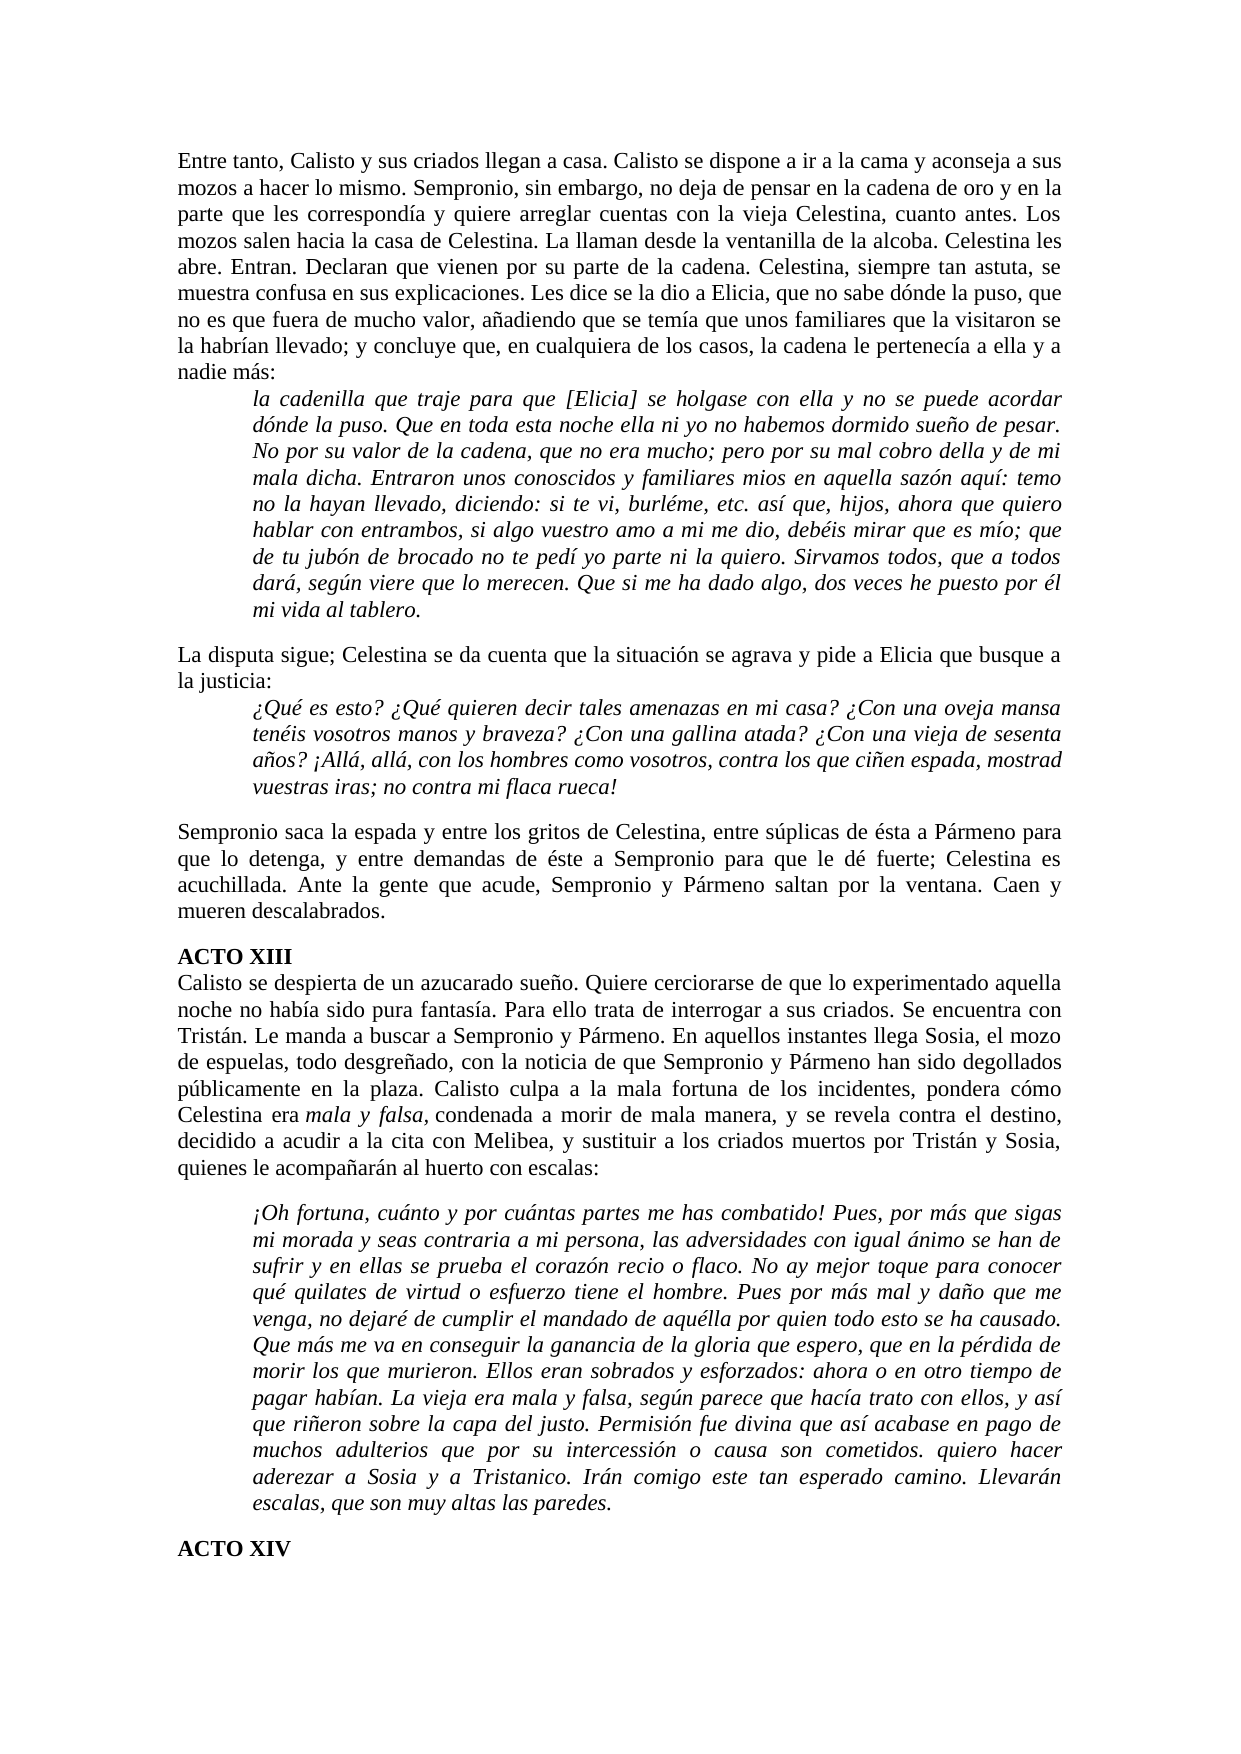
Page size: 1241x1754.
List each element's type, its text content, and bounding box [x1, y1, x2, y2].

text Calisto se despierta de un azucarado sueño. Quiere cerciorarse de que lo experimentado aquella noche no había sido pura fantasía. Para ello trata de interrogar a sus criados. Se encuentra con Tristán. Le manda a buscar a Sempronio y Pármeno. En aquellos instantes llega Sosia, el mozo de espuelas, todo desgreñado, con la noticia de que Sempronio y Pármeno han sido degollados públicamente en la plaza. Calisto culpa a la mala fortuna de los incidentes, pondera cómo Celestina era mala y falsa, condenada a morir de mala manera, y se revela contra el destino, decidido a acudir a la cita con Melibea, y sustituir a los criados muertos por Tristán y Sosia, quienes le acompañarán al huerto con escalas: [177, 969, 1063, 1180]
text Sempronio saca la espada y entre los gritos de Celestina, entre súplicas de ésta a Pármeno para que lo detenga, y entre demandas de éste a Sempronio para que le dé fuerte; Celestina es acuchillada. Ante la gente que acude, Sempronio y Pármeno saltan por la ventana. Caen y mueren descalabrados. [177, 818, 1063, 924]
text ACTO XIV [177, 1535, 1063, 1561]
text La disputa sigue; Celestina se da cuenta que la situación se agrava y pide a Elicia que busque a la justicia: [177, 641, 1063, 694]
text ACTO XIII [177, 943, 1063, 969]
text la cadenilla que traje para que [Elicia] se holgase con ella y no se puede acordar dónde la puso. Que en toda esta noche ella ni yo no habemos dormido sueño de pesar. No por su valor de la cadena, que no era mucho; pero por su mal cobro della y de mi mala dicha. Entraron unos conoscidos y familiares mios en aquella sazón aquí: temo no la hayan llevado, diciendo: si te vi, burléme, etc. así que, hijos, ahora que quiero hablar con entrambos, si algo vuestro amo a mi me dio, debéis mirar que es mío; que de tu jubón de brocado no te pedí yo parte ni la quiero. Sirvamos todos, que a todos dará, según viere que lo merecen. Que si me ha dado algo, dos veces he puesto por él mi vida al tablero. [252, 385, 1063, 622]
text Entre tanto, Calisto y sus criados llegan a casa. Calisto se dispone a ir a la cama y aconseja a sus mozos a hacer lo mismo. Sempronio, sin embargo, no deja de pensar en la cadena de oro y en la parte que les correspondía y quiere arreglar cuentas con la vieja Celestina, cuanto antes. Los mozos salen hacia la casa de Celestina. La llaman desde la ventanilla de la alcoba. Celestina les abre. Entran. Declaran que vienen por su parte de la cadena. Celestina, siempre tan astuta, se muestra confusa en sus explicaciones. Les dice se la dio a Elicia, que no sabe dónde la puso, que no es que fuera de mucho valor, añadiendo que se temía que unos familiares que la visitaron se la habrían llevado; y concluye que, en cualquiera de los casos, la cadena le pertenecía a ella y a nadie más: [177, 148, 1063, 385]
text ¡Oh fortuna, cuánto y por cuántas partes me has combatido! Pues, por más que sigas mi morada y seas contraria a mi persona, las adversidades con igual ánimo se han de sufrir y en ellas se prueba el corazón recio o flaco. No ay mejor toque para conocer qué quilates de virtud o esfuerzo tiene el hombre. Pues por más mal y daño que me venga, no dejaré de cumplir el mandado de aquélla por quien todo esto se ha causado. Que más me va en conseguir la ganancia de la gloria que espero, que en la pérdida de morir los que murieron. Ellos eran sobrados y esforzados: ahora o en otro tiempo de pagar habían. La vieja era mala y falsa, según parece que hacía trato con ellos, y así que riñeron sobre la capa del justo. Permisión fue divina que así acabase en pago de muchos adulterios que por su intercessión o causa son cometidos. quiero hacer aderezar a Sosia y a Tristanico. Irán comigo este tan esperado camino. Llevarán escalas, que son muy altas las paredes. [252, 1199, 1063, 1516]
text ¿Qué es esto? ¿Qué quieren decir tales amenazas en mi casa? ¿Con una oveja mansa tenéis vosotros manos y braveza? ¿Con una gallina atada? ¿Con una vieja de sesenta años? ¡Allá, allá, con los hombres como vosotros, contra los que ciñen espada, mostrad vuestras iras; no contra mi flaca rueca! [252, 694, 1063, 799]
